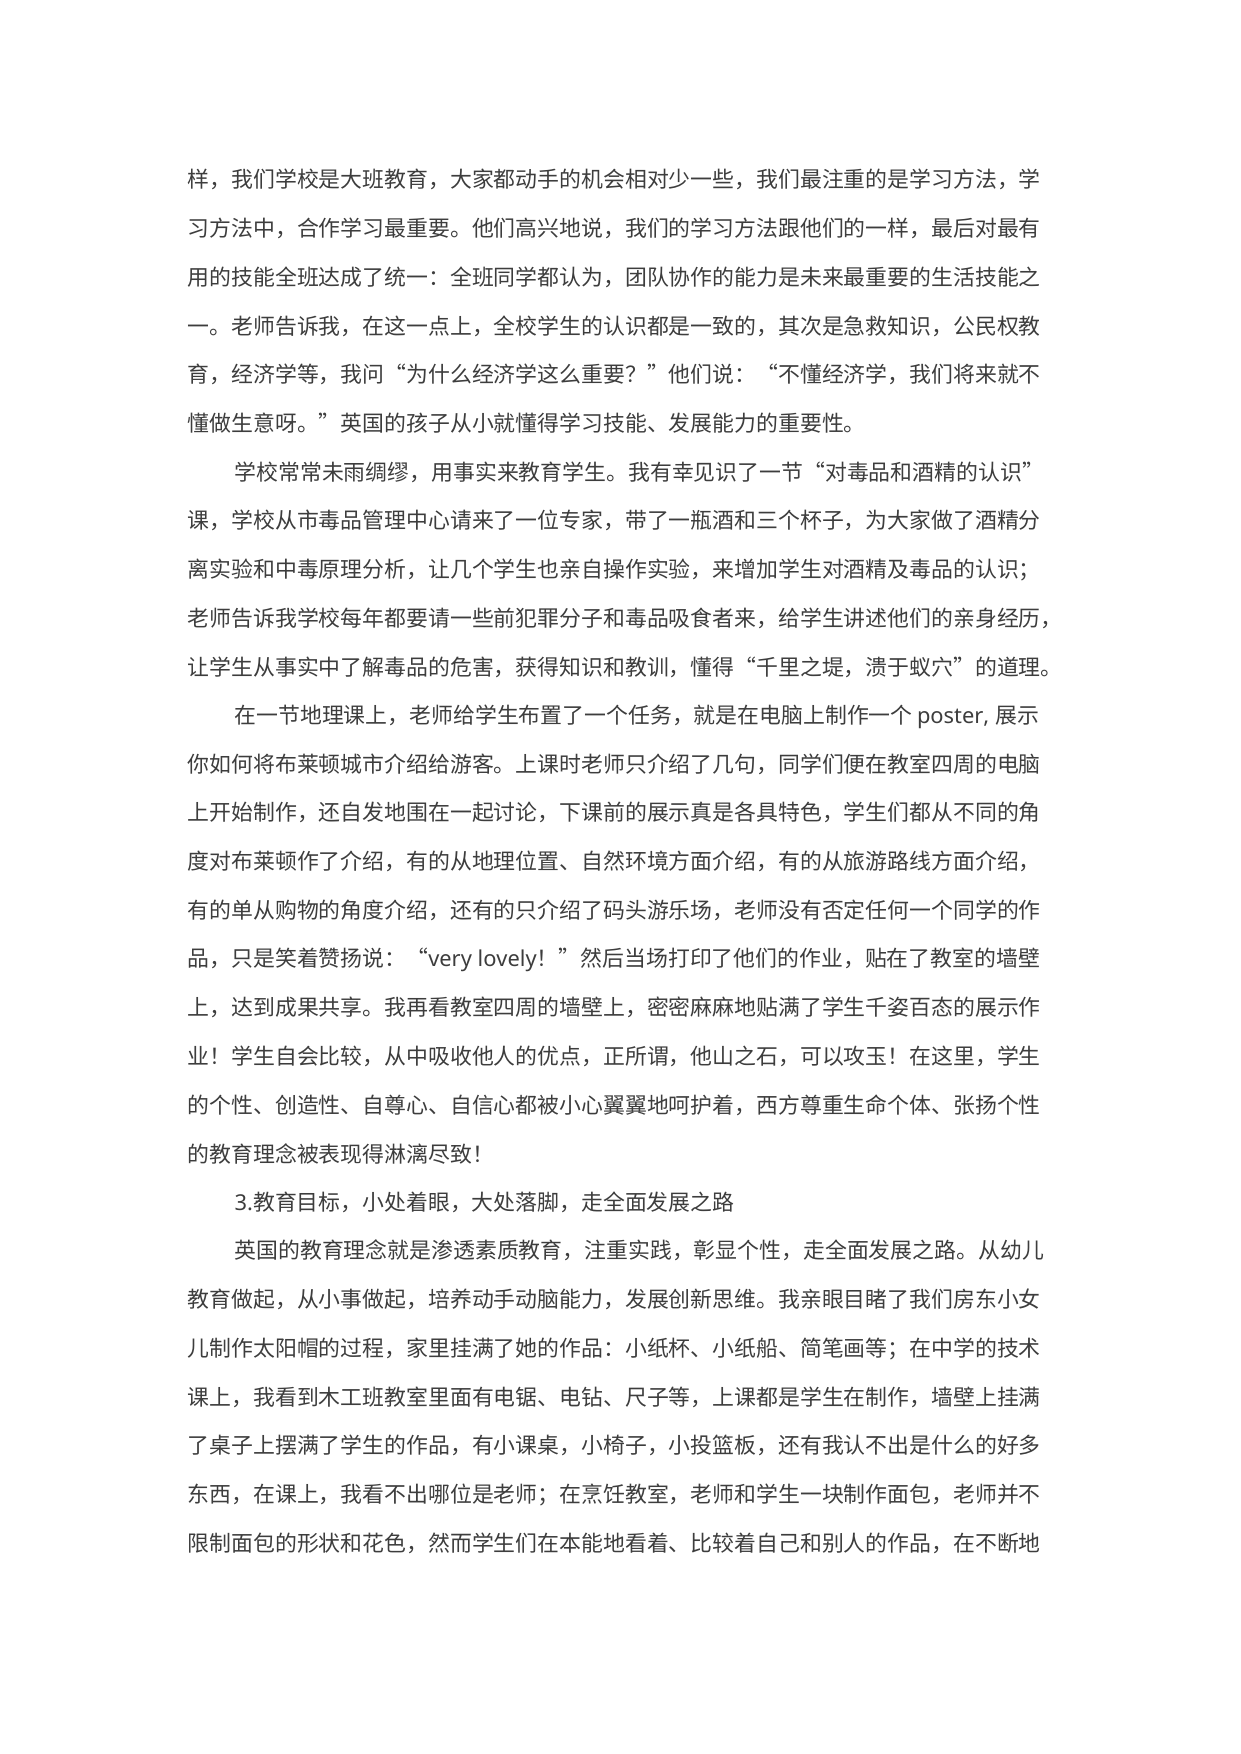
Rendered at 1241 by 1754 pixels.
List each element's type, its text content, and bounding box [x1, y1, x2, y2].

text 在一节地理课上，老师给学生布置了一个任务，就是在电脑上制作一个poster, 展示你如何将布莱顿城市介绍给游客。上课时老师只介绍了几句，同学们便在教室四周的电脑上开始制作，还自发地围在一起讨论，下课前的展示真是各具特色，学生们都从不同的角度对布莱顿作了介绍，有的从地理位置、自然环境方面介绍，有的从旅游路线方面介绍，有的单从购物的角度介绍，还有的只介绍了码头游乐场，老师没有否定任何一个同学的作品，只是笑着赞扬说：“very lovely！”然后当场打印了他们的作业，贴在了教室的墙壁上，达到成果共享。我再看教室四周的墙壁上，密密麻麻地贴满了学生千姿百态的展示作业！学生自会比较，从中吸收他人的优点，正所谓，他山之石，可以攻玉！在这里，学生的个性、创造性、自尊心、自信心都被小心翼翼地呵护着，西方尊重生命个体、张扬个性的教育理念被表现得淋漓尽致！ [187, 697, 1053, 1169]
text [187, 162, 1053, 438]
text 3.教育目标，小处着眼，大处落脚，走全面发展之路 [187, 1184, 1053, 1217]
text 学校常常未雨绸缪，用事实来教育学生。我有幸见识了一节“对毒品和酒精的认识”课，学校从市毒品管理中心请来了一位专家，带了一瓶酒和三个杯子，为大家做了酒精分离实验和中毒原理分析，让几个学生也亲自操作实验，来增加学生对酒精及毒品的认识；老师告诉我学校每年都要请一些前犯罪分子和毒品吸食者来，给学生讲述他们的亲身经历，让学生从事实中了解毒品的危害，获得知识和教训，懂得“千里之堤，溃于蚁穴”的道理。 [187, 454, 1053, 682]
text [187, 1233, 1053, 1558]
